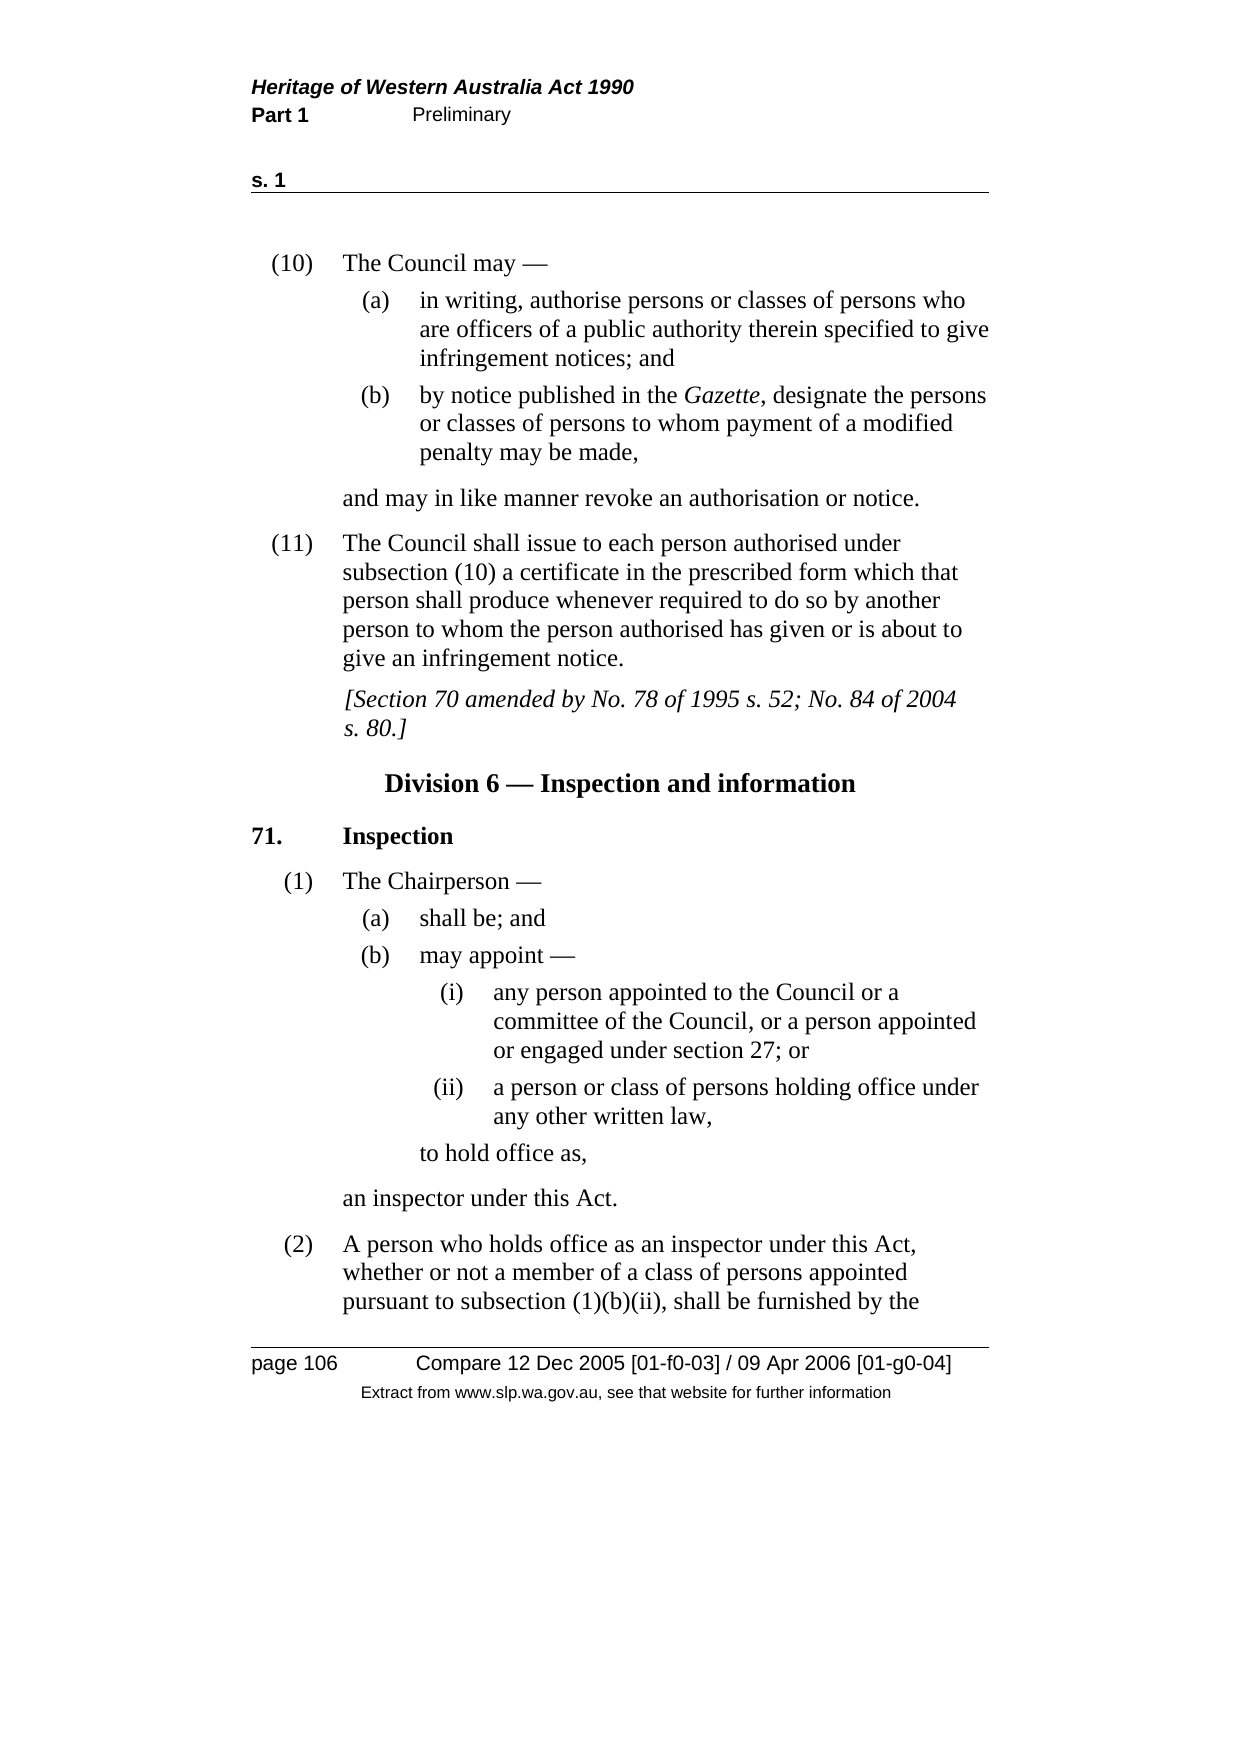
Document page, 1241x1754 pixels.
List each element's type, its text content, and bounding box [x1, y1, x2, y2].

text (1) The Chairperson — [251, 866, 989, 895]
text (a) in writing, authorise persons or classes of persons who are officers of a public authority therein specified to give infringement notices; and [251, 285, 989, 371]
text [251, 1229, 989, 1315]
text (b) may appoint — [251, 940, 989, 969]
subtitle Division 6 — Inspection and information [251, 767, 989, 798]
text an inspector under this Act. [251, 1183, 989, 1212]
text and may in like manner revoke an authorisation or notice. [251, 483, 989, 511]
text (10) The Council may — [251, 248, 989, 277]
subtitle 71. Inspection [251, 821, 989, 849]
text (i) any person appointed to the Council or a committee of the Council, or a person appointed or engaged under section 27; or [251, 977, 989, 1064]
text (ii) a person or class of persons holding office under any other written law, [251, 1072, 989, 1129]
text (a) shall be; and [251, 903, 989, 932]
text to hold office as, [251, 1138, 989, 1167]
text (11) The Council shall issue to each person authorised under subsection (10) a certificate in the prescribed form which that person shall produce whenever required to do so by another person to whom the person authorised has given or is about to give an infringement notice. [251, 528, 989, 672]
text (b) by notice published in the Gazette, designate the persons or classes of persons to whom payment of a modified penalty may be made, [251, 380, 989, 466]
text [Section 70 amended by No. 78 of 1995 s. 52; No. 84 of 2004 s. 80.] [251, 684, 989, 742]
